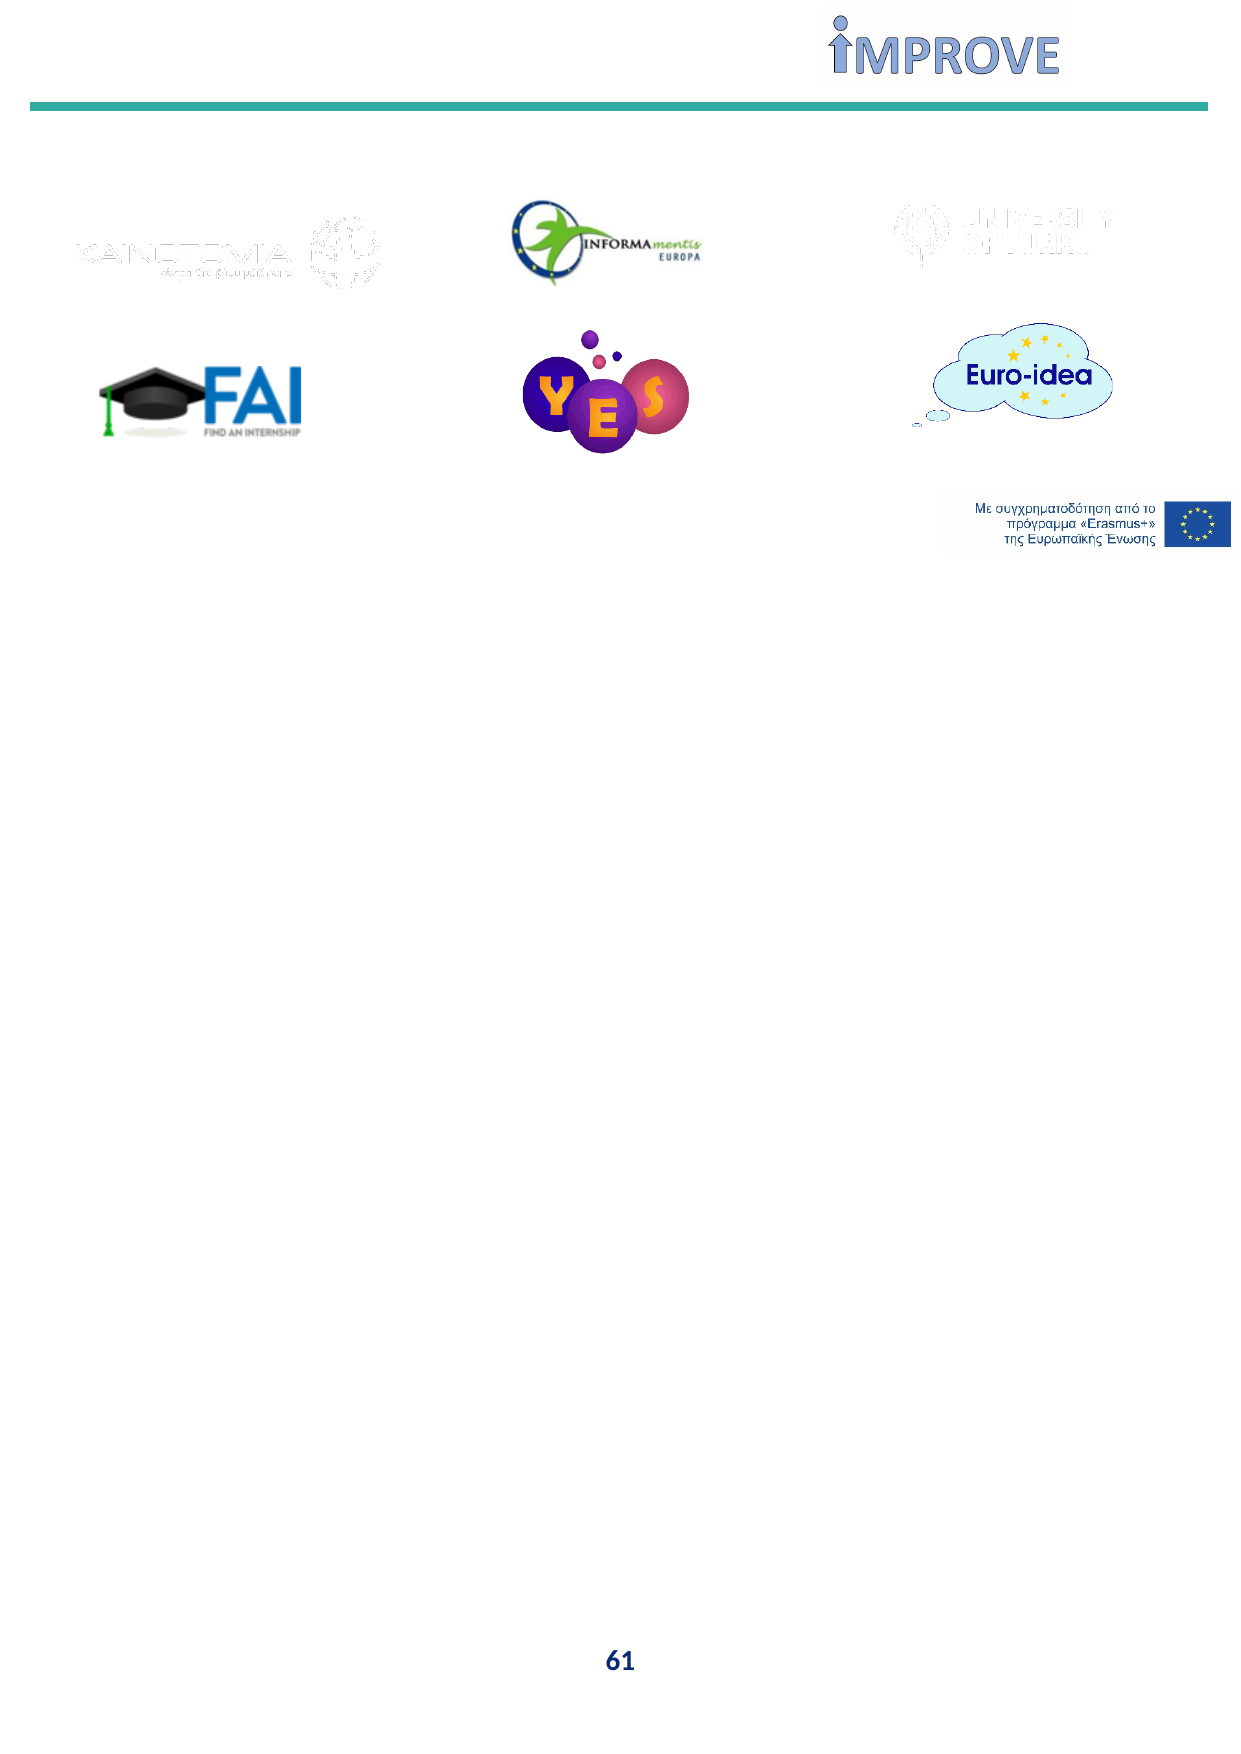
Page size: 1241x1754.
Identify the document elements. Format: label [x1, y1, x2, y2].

picture [99, 366, 301, 440]
picture [505, 198, 712, 289]
picture [522, 330, 690, 457]
picture [937, 491, 1241, 558]
picture [76, 216, 380, 289]
picture [906, 323, 1113, 427]
picture [818, 3, 1073, 89]
picture [861, 176, 1147, 283]
